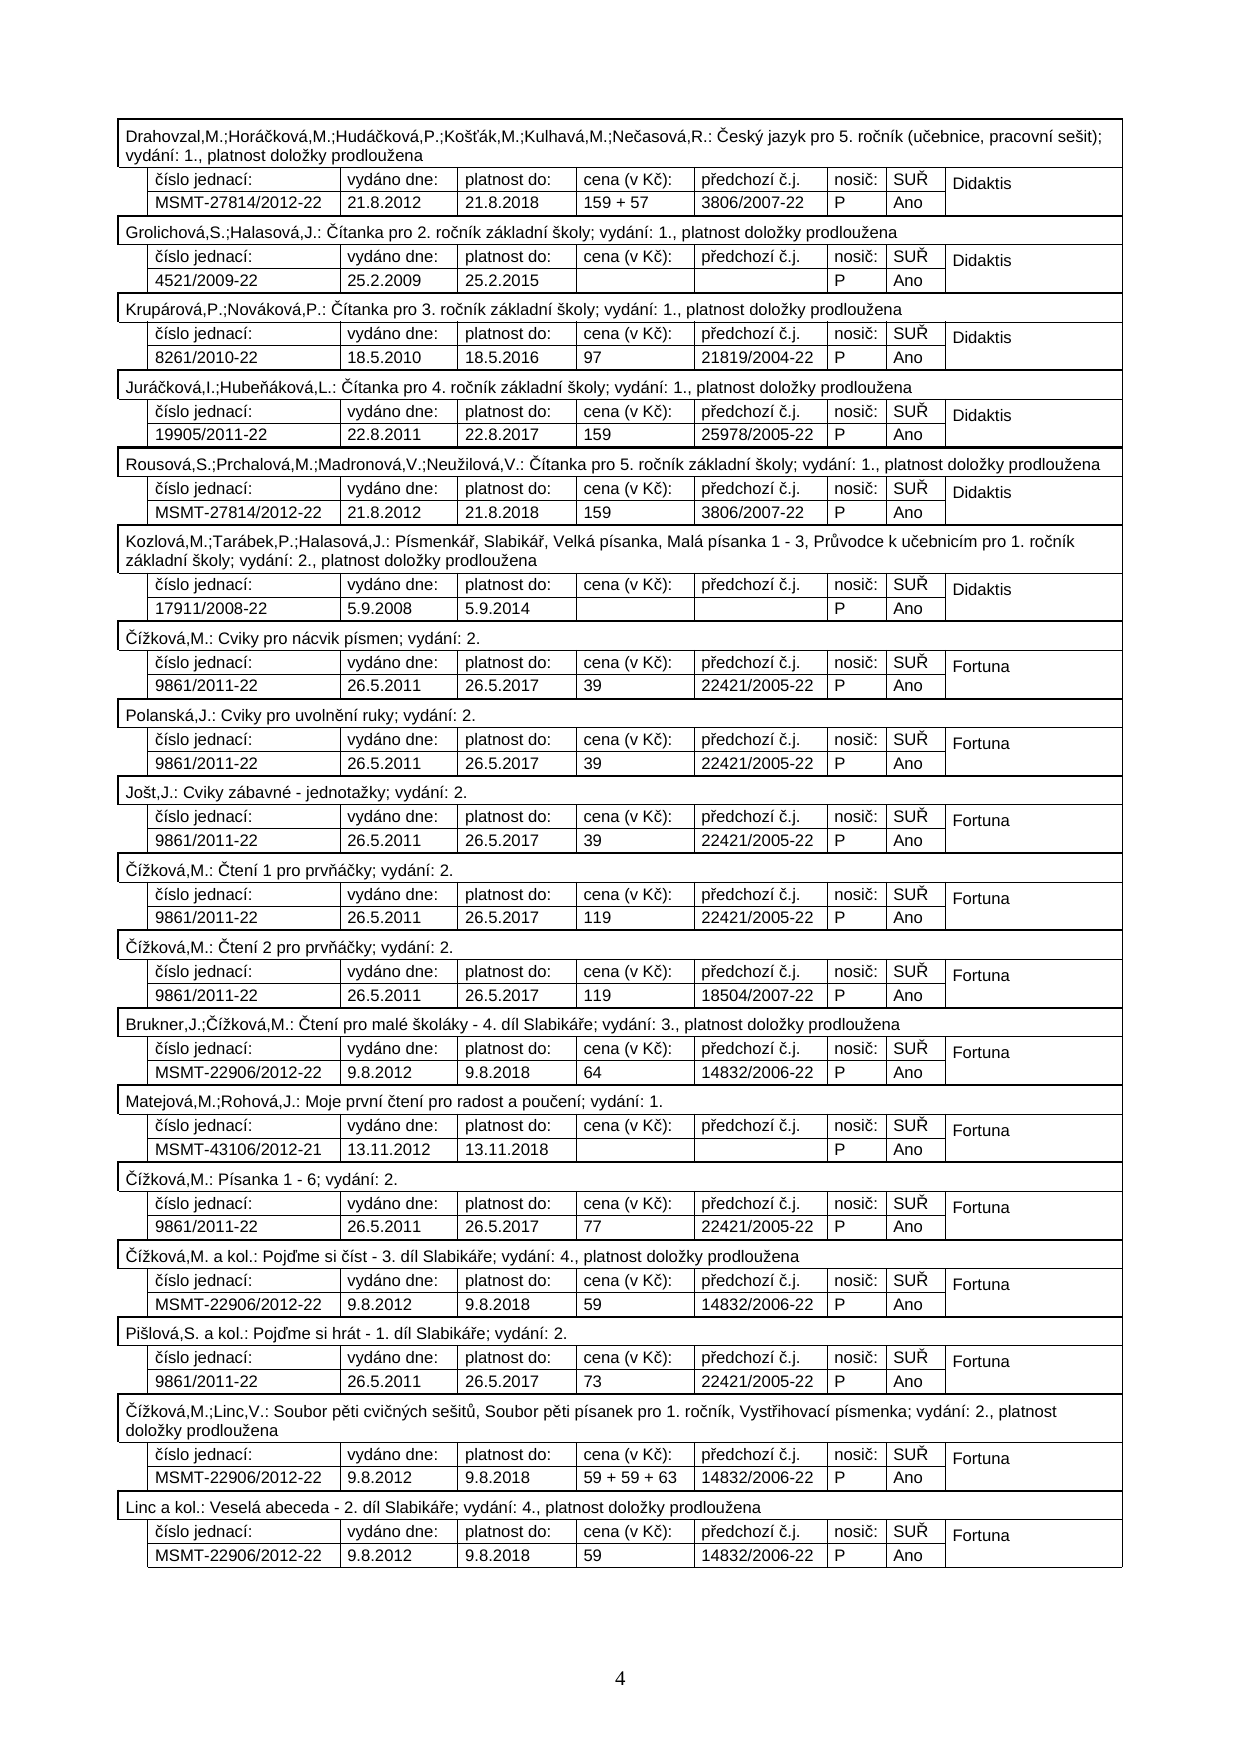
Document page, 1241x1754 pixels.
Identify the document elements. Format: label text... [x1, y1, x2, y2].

table_cell P [828, 269, 886, 292]
table_cell předchozí č.j. [695, 245, 827, 268]
table_cell 3806/2007-22 [695, 501, 827, 524]
table_cell Fortuna [946, 1037, 1122, 1084]
table_cell číslo jednací: [148, 651, 340, 674]
table_cell Ano [887, 192, 945, 214]
table_cell 59 [577, 1544, 694, 1567]
table_cell P [828, 1216, 886, 1238]
table_cell 9.8.2012 [341, 1061, 457, 1084]
table_cell MSMT-22906/2012-22 [148, 1293, 340, 1316]
table_cell platnost do: [458, 1346, 576, 1369]
table_cell Čížková,M.: Cviky pro nácvik písmen; vydání: 2. [119, 622, 1122, 650]
table_cell SUŘ [887, 168, 945, 191]
table_cell platnost do: [458, 1269, 576, 1292]
table_cell nosič: [828, 400, 886, 423]
table_cell Ano [887, 829, 945, 852]
table_cell vydáno dne: [341, 960, 457, 983]
table_cell 26.5.2011 [341, 829, 457, 852]
table_cell 25.2.2009 [341, 269, 457, 292]
table_cell Ano [887, 1293, 945, 1316]
table_cell nosič: [828, 323, 886, 345]
table_cell Didaktis [946, 245, 1122, 292]
table_cell Fortuna [946, 1192, 1122, 1238]
table_cell vydáno dne: [341, 1115, 457, 1137]
table_cell 59 + 59 + 63 [577, 1467, 694, 1489]
table_cell Didaktis [946, 323, 1122, 369]
table_cell platnost do: [458, 323, 576, 345]
table_cell cena (v Kč): [577, 728, 694, 751]
table_cell P [828, 984, 886, 1007]
table_cell cena (v Kč): [577, 651, 694, 674]
table_cell 77 [577, 1216, 694, 1238]
table_cell nosič: [828, 728, 886, 751]
table_cell MSMT-43106/2012-21 [148, 1139, 340, 1161]
table_cell číslo jednací: [148, 400, 340, 423]
table_cell 17911/2008-22 [148, 598, 340, 620]
table_cell 18504/2007-22 [695, 984, 827, 1007]
table_cell platnost do: [458, 805, 576, 828]
table_cell 73 [577, 1370, 694, 1393]
table_cell Rousová,S.;Prchalová,M.;Madronová,V.;Neužilová,V.: Čítanka pro 5. ročník základní školy; vydání: 1., platnost doložky prodloužena [119, 449, 1122, 476]
table_cell 3806/2007-22 [695, 192, 827, 214]
table_cell cena (v Kč): [577, 960, 694, 983]
table_cell 39 [577, 829, 694, 852]
table_cell Čížková,M.: Písanka 1 - 6; vydání: 2. [119, 1163, 1122, 1191]
table_cell číslo jednací: [148, 168, 340, 191]
table_cell Linc a kol.: Veselá abeceda - 2. díl Slabikáře; vydání: 4., platnost doložky prodloužena [119, 1492, 1122, 1519]
table_cell nosič: [828, 651, 886, 674]
table_cell Čížková,M.: Čtení 2 pro prvňáčky; vydání: 2. [119, 931, 1122, 959]
table_cell Polanská,J.: Cviky pro uvolnění ruky; vydání: 2. [119, 700, 1122, 727]
table_cell vydáno dne: [341, 477, 457, 500]
table_cell SUŘ [887, 805, 945, 828]
table_cell vydáno dne: [341, 1037, 457, 1060]
table_cell Čížková,M. a kol.: Pojďme si číst - 3. díl Slabikáře; vydání: 4., platnost doložky prodloužena [119, 1241, 1122, 1268]
table_cell Fortuna [946, 805, 1122, 852]
table_cell platnost do: [458, 728, 576, 751]
table_cell Kozlová,M.;Tarábek,P.;Halasová,J.: Písmenkář, Slabikář, Velká písanka, Malá písanka 1 - 3, Průvodce k učebnicím pro 1. ročník základní školy; vydání: 2., platnost doložky prodloužena [119, 526, 1122, 572]
table_cell Didaktis [946, 477, 1122, 524]
table_cell předchozí č.j. [695, 168, 827, 191]
table_cell MSMT-22906/2012-22 [148, 1544, 340, 1567]
table_cell vydáno dne: [341, 728, 457, 751]
table_cell SUŘ [887, 574, 945, 596]
table_cell cena (v Kč): [577, 168, 694, 191]
table_cell 9861/2011-22 [148, 675, 340, 697]
table_cell číslo jednací: [148, 1037, 340, 1060]
table_cell 39 [577, 752, 694, 775]
table_cell [695, 269, 827, 292]
table_cell 159 + 57 [577, 192, 694, 214]
table_cell 14832/2006-22 [695, 1293, 827, 1316]
table_cell 39 [577, 675, 694, 697]
table_cell MSMT-22906/2012-22 [148, 1467, 340, 1489]
table_cell Čížková,M.;Linc,V.: Soubor pěti cvičných sešitů, Soubor pěti písanek pro 1. ročník, Vystřihovací písmenka; vydání: 2., platnost doložky prodloužena [119, 1395, 1122, 1442]
table_cell platnost do: [458, 651, 576, 674]
table_cell cena (v Kč): [577, 400, 694, 423]
table_cell nosič: [828, 477, 886, 500]
table_cell SUŘ [887, 960, 945, 983]
table_cell SUŘ [887, 400, 945, 423]
table_cell SUŘ [887, 1192, 945, 1215]
table_cell cena (v Kč): [577, 574, 694, 596]
table_cell nosič: [828, 960, 886, 983]
table_cell předchozí č.j. [695, 651, 827, 674]
table_cell nosič: [828, 1443, 886, 1466]
table_cell cena (v Kč): [577, 1192, 694, 1215]
table_cell cena (v Kč): [577, 1115, 694, 1137]
table_cell 9.8.2018 [458, 1061, 576, 1084]
table_cell předchozí č.j. [695, 1443, 827, 1466]
table_cell platnost do: [458, 1037, 576, 1060]
table_cell P [828, 1467, 886, 1489]
table_cell [577, 598, 694, 620]
table_cell 21819/2004-22 [695, 346, 827, 369]
table_cell 25978/2005-22 [695, 424, 827, 446]
table_cell Ano [887, 269, 945, 292]
table_cell předchozí č.j. [695, 477, 827, 500]
table_cell 26.5.2017 [458, 752, 576, 775]
table_cell 9.8.2018 [458, 1467, 576, 1489]
table_cell Fortuna [946, 883, 1122, 929]
table_cell Ano [887, 752, 945, 775]
table_cell SUŘ [887, 477, 945, 500]
table_cell Didaktis [946, 574, 1122, 620]
table_cell nosič: [828, 883, 886, 906]
table_cell 26.5.2011 [341, 1370, 457, 1393]
table_cell 26.5.2017 [458, 984, 576, 1007]
table_cell P [828, 1139, 886, 1161]
table_cell Fortuna [946, 728, 1122, 775]
table_cell vydáno dne: [341, 651, 457, 674]
table_cell P [828, 752, 886, 775]
table_cell 9861/2011-22 [148, 1370, 340, 1393]
table_cell 22421/2005-22 [695, 907, 827, 929]
table_cell Fortuna [946, 1443, 1122, 1489]
table_cell nosič: [828, 805, 886, 828]
table_cell P [828, 424, 886, 446]
table_cell Fortuna [946, 1520, 1122, 1567]
table_cell SUŘ [887, 1115, 945, 1137]
table_cell P [828, 907, 886, 929]
table_cell cena (v Kč): [577, 1443, 694, 1466]
table_cell MSMT-27814/2012-22 [148, 501, 340, 524]
table_cell Brukner,J.;Čížková,M.: Čtení pro malé školáky - 4. díl Slabikáře; vydání: 3., platnost doložky prodloužena [119, 1009, 1122, 1036]
table_cell P [828, 501, 886, 524]
table_cell Fortuna [946, 1346, 1122, 1393]
table_cell vydáno dne: [341, 1192, 457, 1215]
table_cell nosič: [828, 245, 886, 268]
table_cell Ano [887, 1061, 945, 1084]
table_cell číslo jednací: [148, 1192, 340, 1215]
table_cell platnost do: [458, 574, 576, 596]
table_cell číslo jednací: [148, 1269, 340, 1292]
table_cell SUŘ [887, 1346, 945, 1369]
table_cell předchozí č.j. [695, 1115, 827, 1137]
table_cell MSMT-22906/2012-22 [148, 1061, 340, 1084]
table_cell MSMT-27814/2012-22 [148, 192, 340, 214]
table_cell 22421/2005-22 [695, 675, 827, 697]
table_cell Krupárová,P.;Nováková,P.: Čítanka pro 3. ročník základní školy; vydání: 1., platnost doložky prodloužena [119, 294, 1122, 321]
table_cell SUŘ [887, 1520, 945, 1543]
table_cell SUŘ [887, 883, 945, 906]
table_cell 26.5.2017 [458, 907, 576, 929]
table_cell Didaktis [946, 400, 1122, 446]
table_cell Ano [887, 1216, 945, 1238]
table_cell 26.5.2017 [458, 1216, 576, 1238]
table_cell číslo jednací: [148, 574, 340, 596]
table_cell cena (v Kč): [577, 1037, 694, 1060]
table_cell předchozí č.j. [695, 323, 827, 345]
table_cell Drahovzal,M.;Horáčková,M.;Hudáčková,P.;Košťák,M.;Kulhavá,M.;Nečasová,R.: Český jazyk pro 5. ročník (učebnice, pracovní sešit); vydání: 1., platnost doložky prodloužena [119, 120, 1122, 167]
table_cell Grolichová,S.;Halasová,J.: Čítanka pro 2. ročník základní školy; vydání: 1., platnost doložky prodloužena [119, 217, 1122, 244]
table_cell 8261/2010-22 [148, 346, 340, 369]
table_cell nosič: [828, 1115, 886, 1137]
table_cell 21.8.2012 [341, 501, 457, 524]
table_cell 9861/2011-22 [148, 829, 340, 852]
table_cell [695, 1139, 827, 1161]
table_cell 4521/2009-22 [148, 269, 340, 292]
table_cell vydáno dne: [341, 1346, 457, 1369]
table_cell Ano [887, 598, 945, 620]
table_cell 159 [577, 501, 694, 524]
table_cell P [828, 346, 886, 369]
table_cell předchozí č.j. [695, 574, 827, 596]
table_cell 26.5.2017 [458, 1370, 576, 1393]
table_cell Fortuna [946, 651, 1122, 697]
table_cell 13.11.2018 [458, 1139, 576, 1161]
table_cell 22421/2005-22 [695, 752, 827, 775]
table_cell platnost do: [458, 883, 576, 906]
table_cell P [828, 675, 886, 697]
table_cell Pišlová,S. a kol.: Pojďme si hrát - 1. díl Slabikáře; vydání: 2. [119, 1318, 1122, 1345]
table_cell 22421/2005-22 [695, 1216, 827, 1238]
table_cell Ano [887, 675, 945, 697]
table_cell vydáno dne: [341, 323, 457, 345]
table_cell 9.8.2012 [341, 1467, 457, 1489]
table_cell nosič: [828, 1269, 886, 1292]
table_cell [577, 1139, 694, 1161]
table_cell předchozí č.j. [695, 1192, 827, 1215]
table_cell 22421/2005-22 [695, 1370, 827, 1393]
table_cell Fortuna [946, 1115, 1122, 1161]
table_cell předchozí č.j. [695, 1520, 827, 1543]
table_cell cena (v Kč): [577, 1269, 694, 1292]
table_cell 26.5.2017 [458, 675, 576, 697]
table_cell SUŘ [887, 1037, 945, 1060]
table_cell cena (v Kč): [577, 1346, 694, 1369]
table_cell 119 [577, 907, 694, 929]
table_cell platnost do: [458, 1520, 576, 1543]
table_cell P [828, 829, 886, 852]
table_cell předchozí č.j. [695, 883, 827, 906]
table_cell Fortuna [946, 1269, 1122, 1316]
table_cell číslo jednací: [148, 477, 340, 500]
table_cell 22.8.2017 [458, 424, 576, 446]
table_cell cena (v Kč): [577, 245, 694, 268]
table_cell číslo jednací: [148, 960, 340, 983]
table_cell platnost do: [458, 400, 576, 423]
table_cell vydáno dne: [341, 883, 457, 906]
table_cell nosič: [828, 1346, 886, 1369]
table_cell cena (v Kč): [577, 477, 694, 500]
table_cell 26.5.2011 [341, 675, 457, 697]
table_cell číslo jednací: [148, 805, 340, 828]
table_cell 14832/2006-22 [695, 1544, 827, 1567]
table_cell číslo jednací: [148, 245, 340, 268]
table_cell vydáno dne: [341, 168, 457, 191]
table_cell 159 [577, 424, 694, 446]
table_cell P [828, 1370, 886, 1393]
table_cell 9861/2011-22 [148, 984, 340, 1007]
table_cell Juráčková,I.;Hubeňáková,L.: Čítanka pro 4. ročník základní školy; vydání: 1., platnost doložky prodloužena [119, 371, 1122, 399]
table_cell 9861/2011-22 [148, 907, 340, 929]
table_cell nosič: [828, 1037, 886, 1060]
table_cell 26.5.2011 [341, 984, 457, 1007]
table_cell číslo jednací: [148, 323, 340, 345]
table_cell 9.8.2018 [458, 1544, 576, 1567]
table_cell 5.9.2008 [341, 598, 457, 620]
table_cell platnost do: [458, 168, 576, 191]
table_cell SUŘ [887, 245, 945, 268]
table_cell platnost do: [458, 477, 576, 500]
table_cell vydáno dne: [341, 1443, 457, 1466]
table_cell nosič: [828, 574, 886, 596]
table_cell cena (v Kč): [577, 805, 694, 828]
table_cell 26.5.2017 [458, 829, 576, 852]
table_cell vydáno dne: [341, 1269, 457, 1292]
table_cell Ano [887, 424, 945, 446]
table_cell 13.11.2012 [341, 1139, 457, 1161]
table_cell P [828, 1544, 886, 1567]
table_cell nosič: [828, 168, 886, 191]
table_cell 22421/2005-22 [695, 829, 827, 852]
table_cell platnost do: [458, 1443, 576, 1466]
table_cell Ano [887, 907, 945, 929]
table_cell P [828, 1061, 886, 1084]
table_cell Ano [887, 984, 945, 1007]
table_cell Matejová,M.;Rohová,J.: Moje první čtení pro radost a poučení; vydání: 1. [119, 1086, 1122, 1113]
table_cell cena (v Kč): [577, 323, 694, 345]
table_cell cena (v Kč): [577, 883, 694, 906]
table_cell Ano [887, 501, 945, 524]
table_cell 21.8.2018 [458, 501, 576, 524]
table_cell vydáno dne: [341, 245, 457, 268]
table_cell vydáno dne: [341, 574, 457, 596]
table_cell 9.8.2012 [341, 1293, 457, 1316]
table_cell Didaktis [946, 168, 1122, 214]
table_cell nosič: [828, 1192, 886, 1215]
table_cell předchozí č.j. [695, 1346, 827, 1369]
table_cell [695, 598, 827, 620]
table_cell Jošt,J.: Cviky zábavné - jednotažky; vydání: 2. [119, 777, 1122, 804]
table_cell 26.5.2011 [341, 1216, 457, 1238]
table_cell číslo jednací: [148, 728, 340, 751]
table_cell 14832/2006-22 [695, 1467, 827, 1489]
table_cell nosič: [828, 1520, 886, 1543]
table_cell předchozí č.j. [695, 1269, 827, 1292]
table_cell platnost do: [458, 960, 576, 983]
table_cell 22.8.2011 [341, 424, 457, 446]
table_cell Čížková,M.: Čtení 1 pro prvňáčky; vydání: 2. [119, 854, 1122, 882]
table_cell SUŘ [887, 1269, 945, 1292]
table_cell platnost do: [458, 1192, 576, 1215]
table_cell číslo jednací: [148, 1443, 340, 1466]
table_cell 9.8.2018 [458, 1293, 576, 1316]
table_cell 9861/2011-22 [148, 1216, 340, 1238]
table_cell předchozí č.j. [695, 400, 827, 423]
table_cell SUŘ [887, 1443, 945, 1466]
table_cell 97 [577, 346, 694, 369]
table_cell platnost do: [458, 245, 576, 268]
table_cell P [828, 598, 886, 620]
table_cell P [828, 192, 886, 214]
table_cell předchozí č.j. [695, 1037, 827, 1060]
table_cell číslo jednací: [148, 1346, 340, 1369]
table_cell předchozí č.j. [695, 728, 827, 751]
table_cell 18.5.2010 [341, 346, 457, 369]
table_cell 26.5.2011 [341, 907, 457, 929]
table_cell předchozí č.j. [695, 960, 827, 983]
table_cell 21.8.2018 [458, 192, 576, 214]
table_cell Ano [887, 346, 945, 369]
table_cell 25.2.2015 [458, 269, 576, 292]
table_cell 19905/2011-22 [148, 424, 340, 446]
table_cell P [828, 1293, 886, 1316]
table_cell číslo jednací: [148, 1520, 340, 1543]
table_cell [577, 269, 694, 292]
table_cell Ano [887, 1467, 945, 1489]
table_cell SUŘ [887, 323, 945, 345]
table_cell číslo jednací: [148, 1115, 340, 1137]
table_cell 26.5.2011 [341, 752, 457, 775]
table_cell vydáno dne: [341, 1520, 457, 1543]
table_cell 9861/2011-22 [148, 752, 340, 775]
table_cell číslo jednací: [148, 883, 340, 906]
table_cell 21.8.2012 [341, 192, 457, 214]
table_cell SUŘ [887, 728, 945, 751]
table_cell Ano [887, 1139, 945, 1161]
table_cell vydáno dne: [341, 400, 457, 423]
table_cell 9.8.2012 [341, 1544, 457, 1567]
table_cell 59 [577, 1293, 694, 1316]
table_cell 18.5.2016 [458, 346, 576, 369]
table_cell 14832/2006-22 [695, 1061, 827, 1084]
table_cell platnost do: [458, 1115, 576, 1137]
table_cell vydáno dne: [341, 805, 457, 828]
table_cell SUŘ [887, 651, 945, 674]
table_cell 64 [577, 1061, 694, 1084]
table_cell Ano [887, 1544, 945, 1567]
table_cell předchozí č.j. [695, 805, 827, 828]
table_cell 5.9.2014 [458, 598, 576, 620]
table_cell Ano [887, 1370, 945, 1393]
table_cell Fortuna [946, 960, 1122, 1007]
table_cell cena (v Kč): [577, 1520, 694, 1543]
table_cell 119 [577, 984, 694, 1007]
